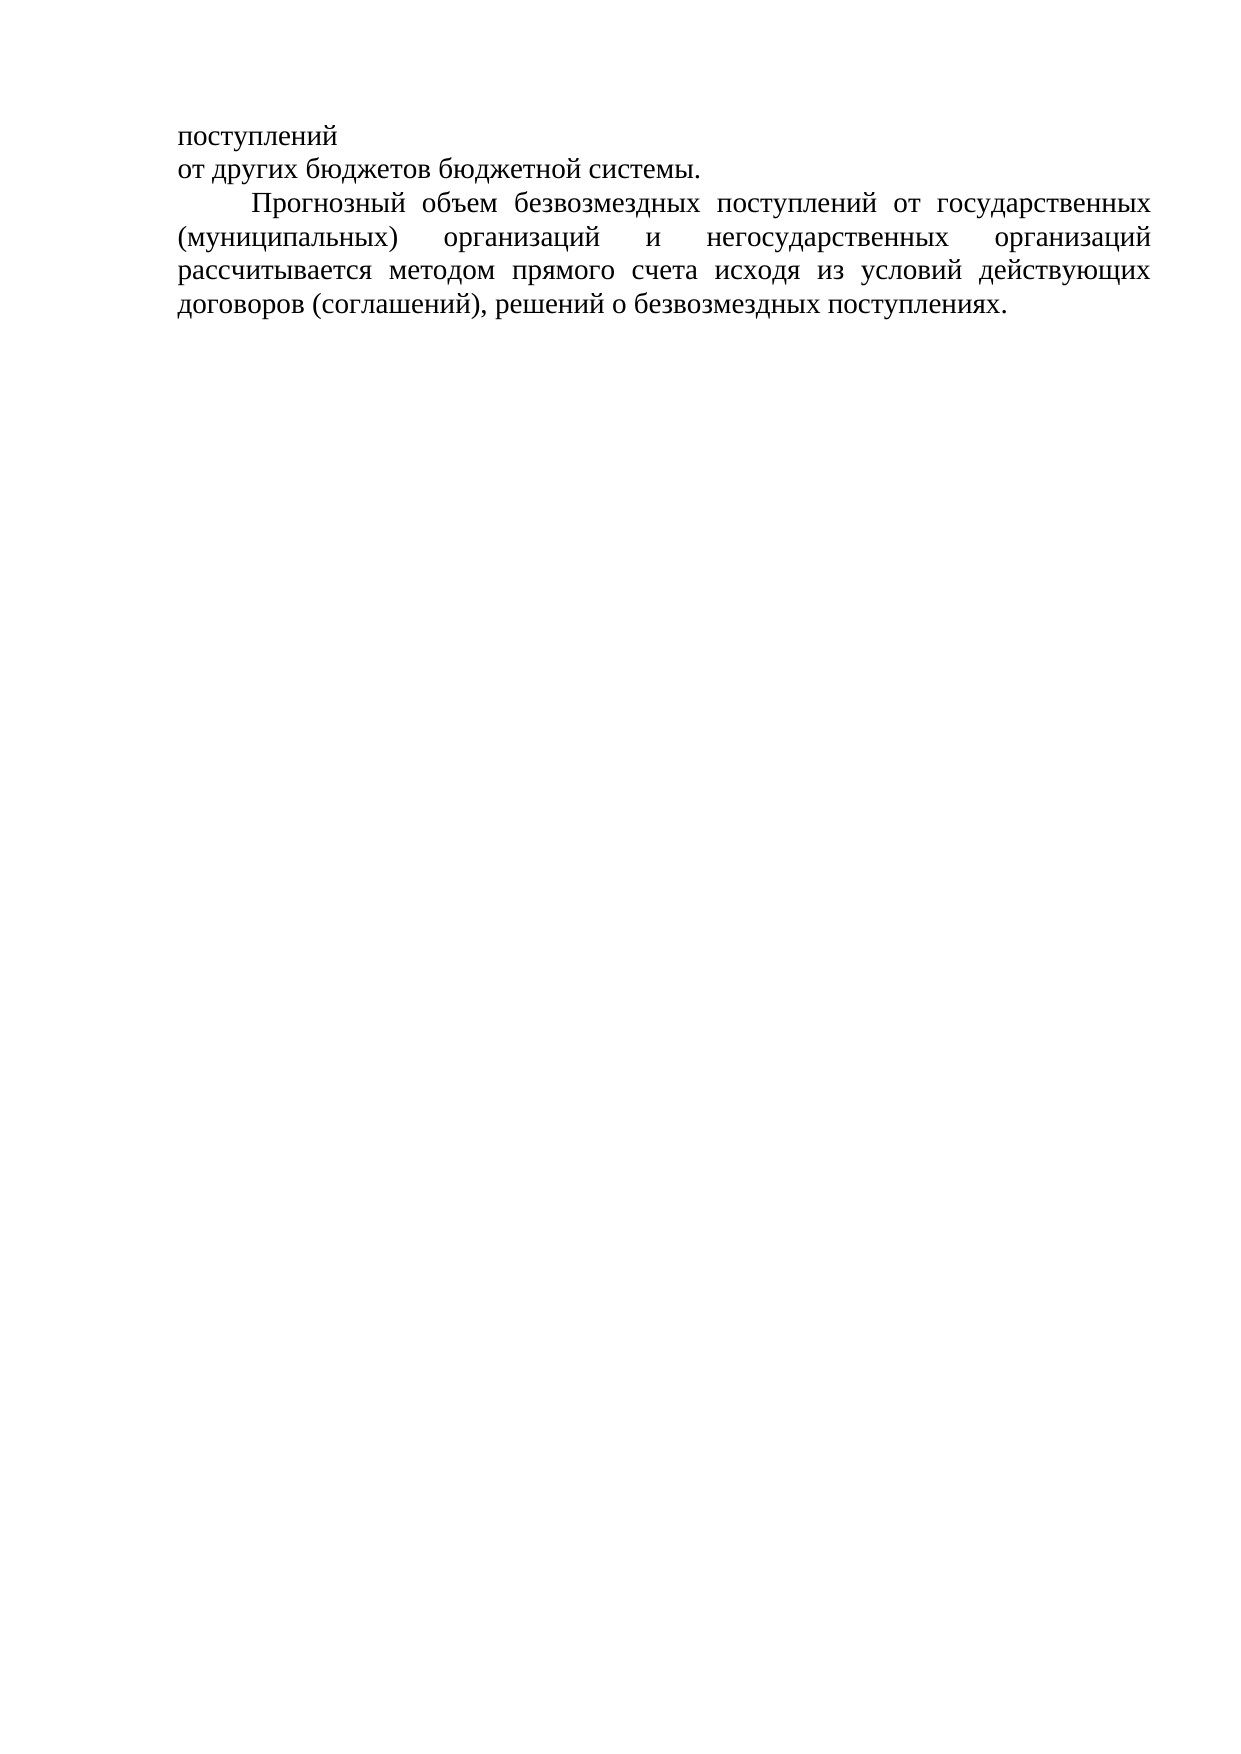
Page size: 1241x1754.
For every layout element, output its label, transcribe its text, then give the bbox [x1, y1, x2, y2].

text Прогнозный объем безвозмездных поступлений от государственных (муниципальных) организаций и негосударственных организаций рассчитывается методом прямого счета исходя из условий действующих договоров (соглашений), решений о безвозмездных поступлениях. [177, 185, 1152, 319]
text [177, 118, 1152, 185]
